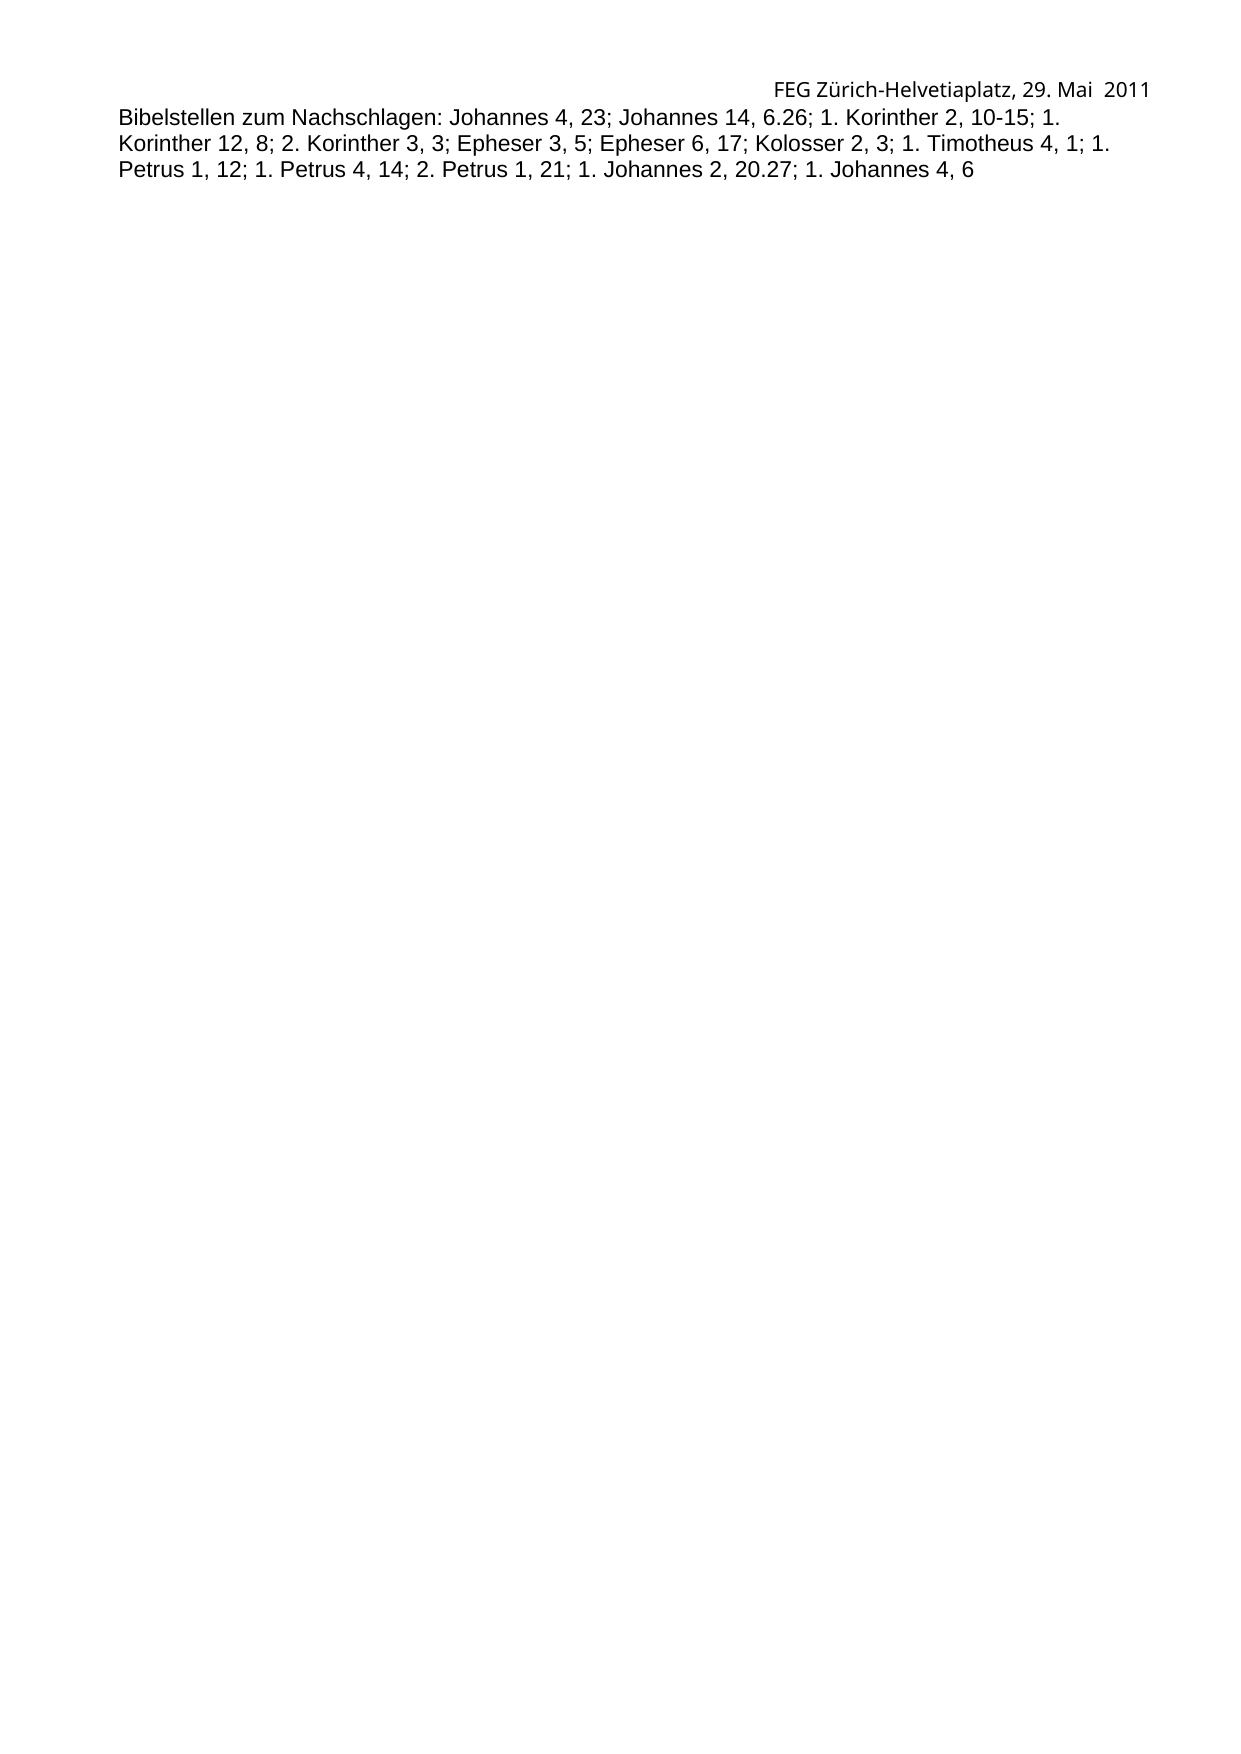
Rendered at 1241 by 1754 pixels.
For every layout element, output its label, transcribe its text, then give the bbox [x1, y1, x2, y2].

text Bibelstellen zum Nachschlagen: Johannes 4, 23; Johannes 14, 6.26; 1. Korinther 2, 10-15; 1. Korinther 12, 8; 2. Korinther 3, 3; Epheser 3, 5; Epheser 6, 17; Kolosser 2, 3; 1. Timotheus 4, 1; 1. Petrus 1, 12; 1. Petrus 4, 14; 2. Petrus 1, 21; 1. Johannes 2, 20.27; 1. Johannes 4, 6 [118, 103, 1152, 182]
